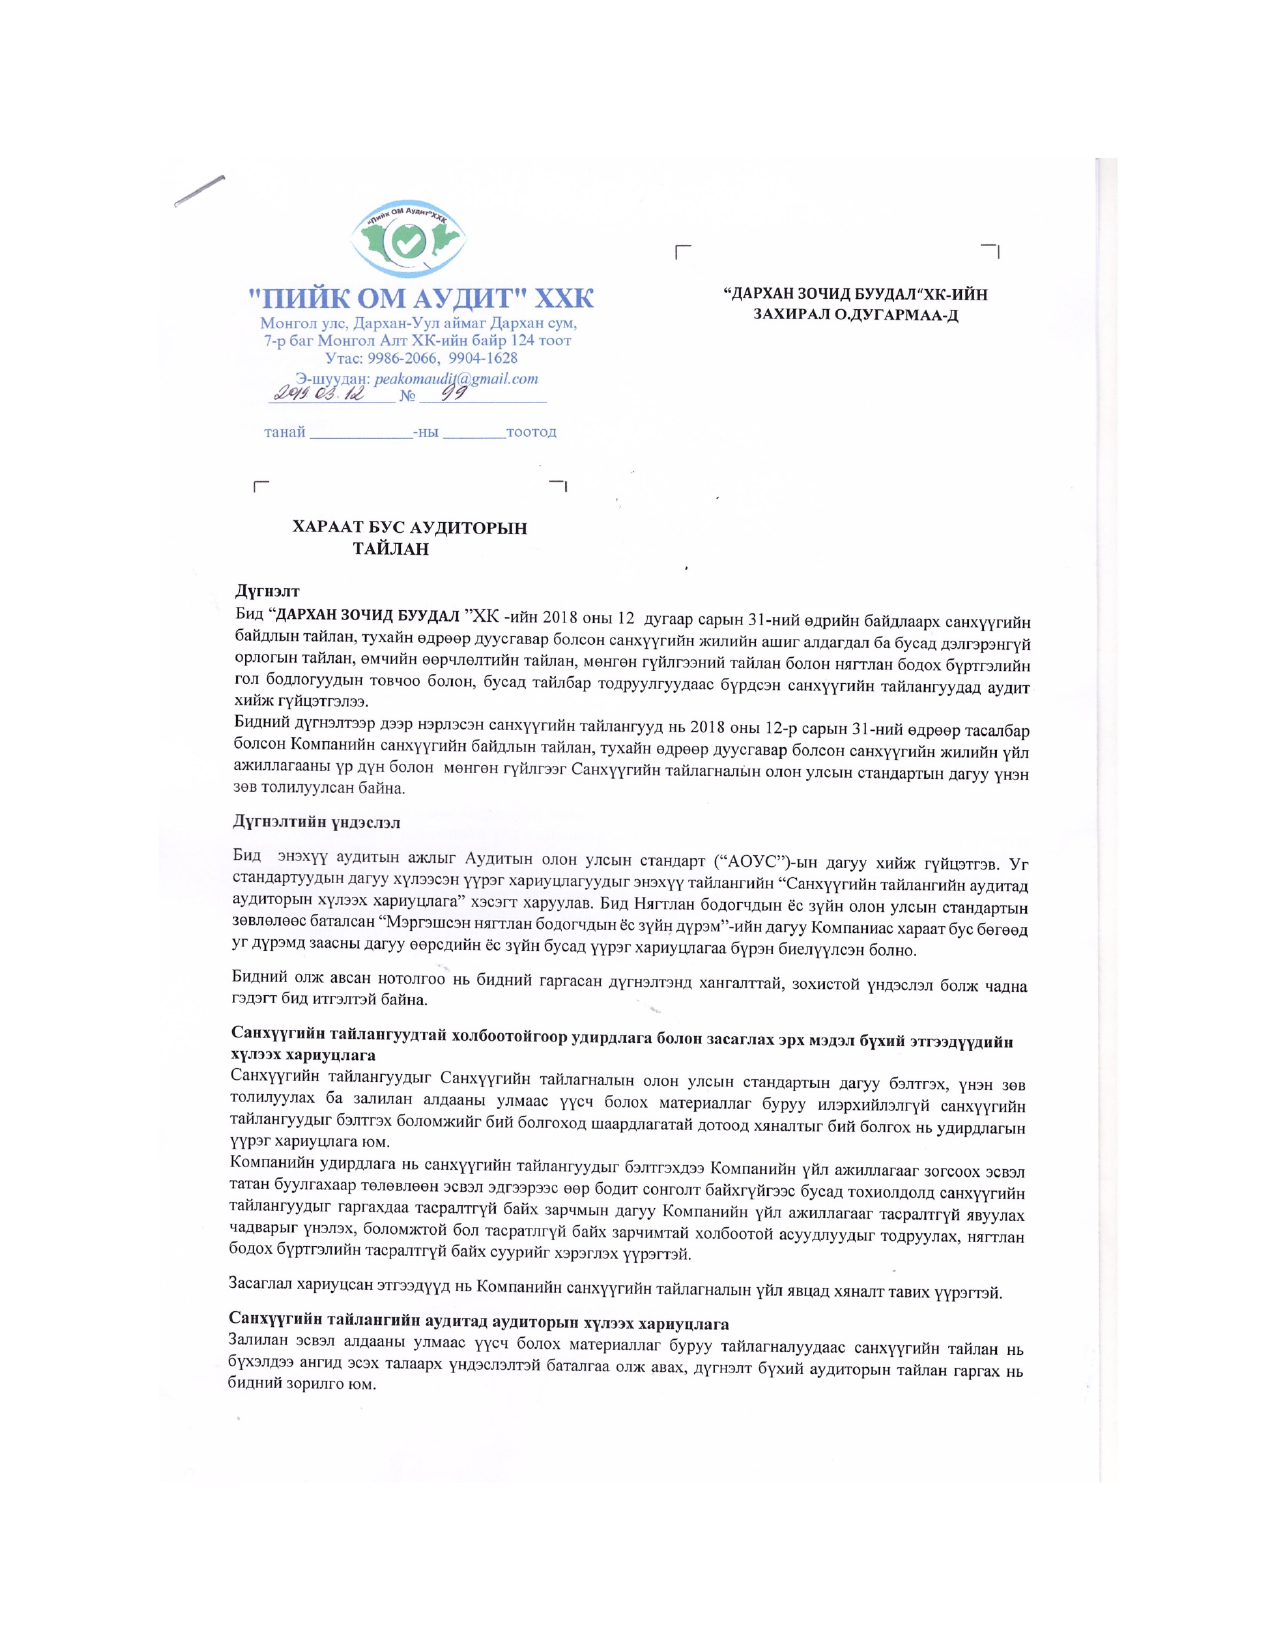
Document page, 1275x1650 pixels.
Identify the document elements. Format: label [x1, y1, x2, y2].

picture [150, 150, 1125, 1491]
